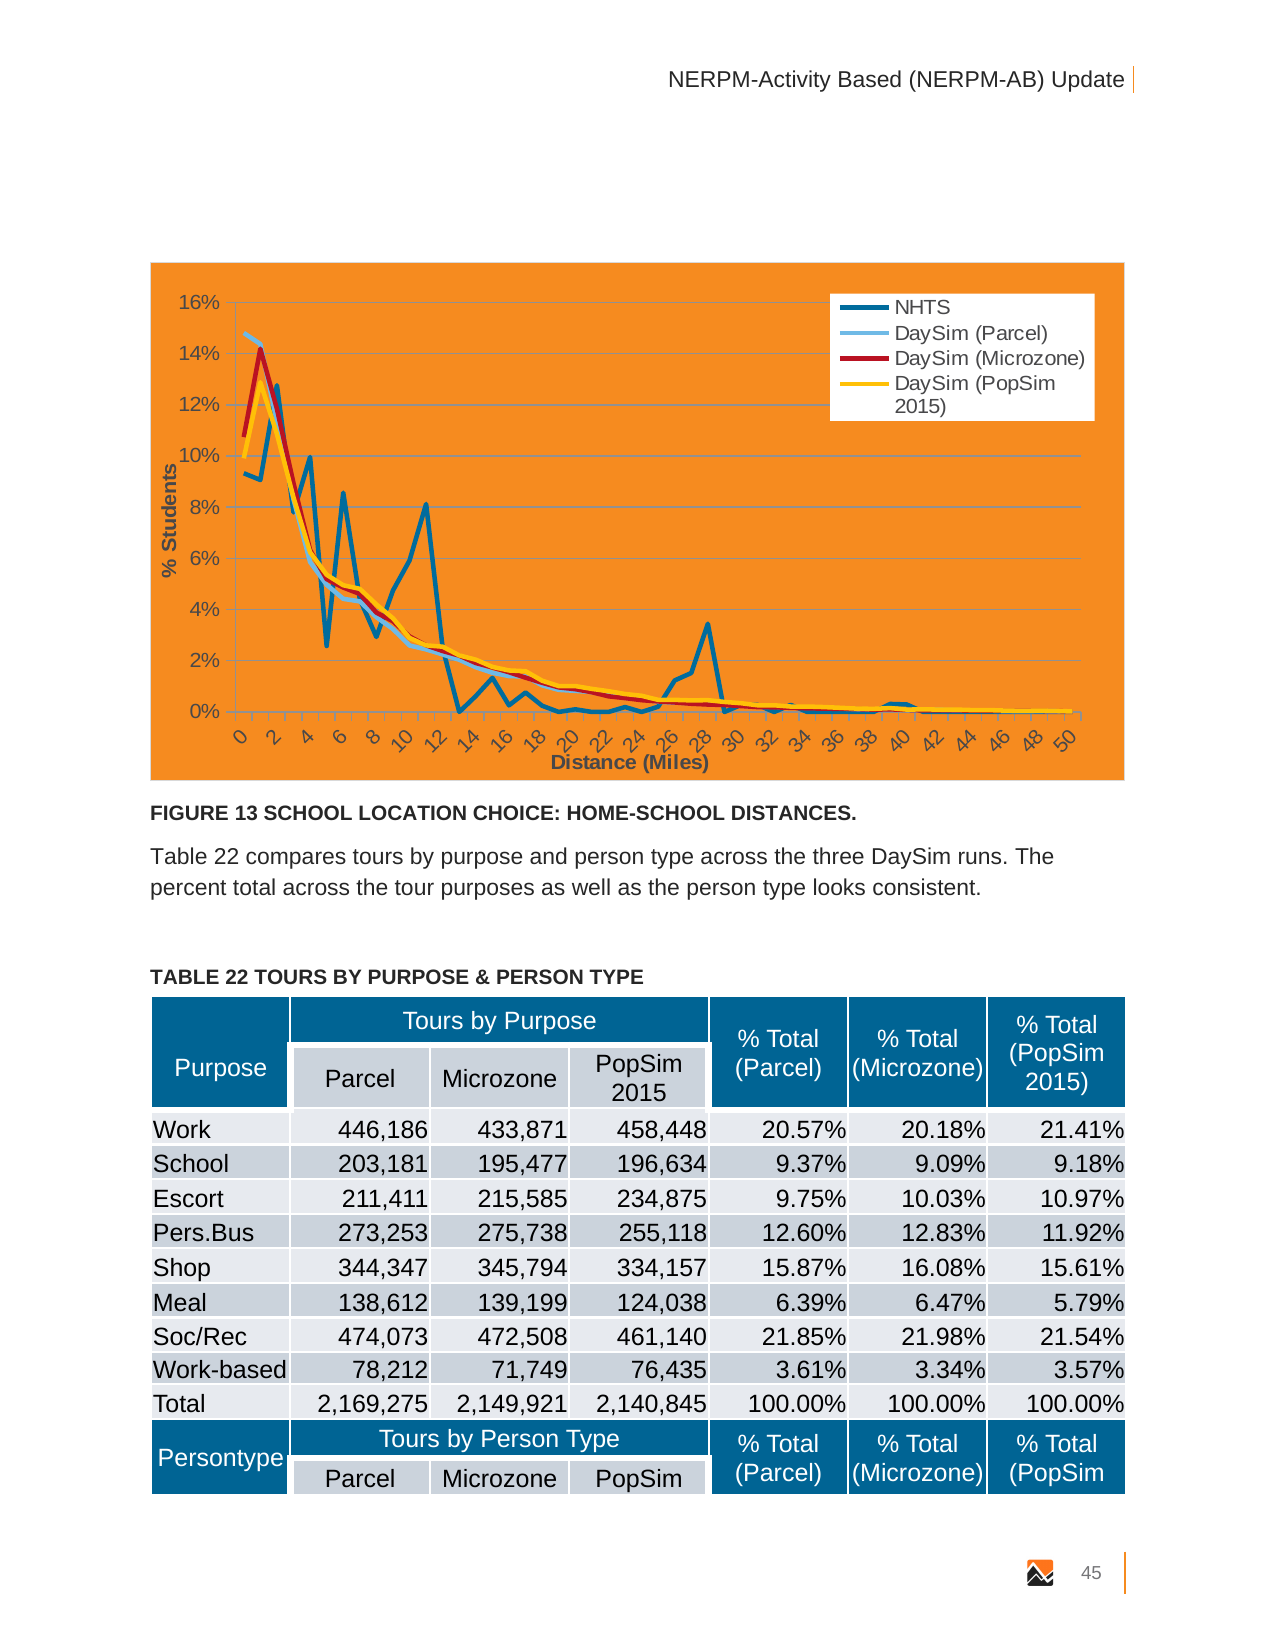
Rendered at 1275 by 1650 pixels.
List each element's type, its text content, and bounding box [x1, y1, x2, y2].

table_cell Tours by Person Type [291, 1420, 708, 1455]
table_cell 344,347 [291, 1249, 429, 1282]
text Table 22 compares tours by purpose and person type across the three DaySim runs. The percent total across the tour purposes as well as the person type looks consistent. [150, 838, 1125, 900]
table_cell 334,157 [570, 1249, 708, 1282]
table_cell % Total (Microzone) [849, 1420, 986, 1494]
table_cell 195,477 [431, 1146, 568, 1178]
table_header Purpose [152, 997, 289, 1107]
picture [1026, 1556, 1054, 1589]
table_cell 2,149,921 [431, 1385, 568, 1418]
table_cell 100.00% [849, 1385, 986, 1418]
table_cell 234,875 [570, 1180, 708, 1213]
table_cell 12.60% [710, 1215, 847, 1247]
table_cell 16.08% [849, 1249, 986, 1282]
table_cell Persontype [152, 1420, 289, 1494]
table_cell 474,073 [291, 1319, 429, 1351]
table_cell 211,411 [291, 1180, 429, 1213]
table_cell PopSim 2015 [570, 1461, 705, 1494]
table_header Tours by Purpose [291, 997, 708, 1042]
table_cell Total [152, 1385, 289, 1418]
table_header % Total (PopSim 2015) [988, 997, 1125, 1107]
table_cell 100.00% [988, 1385, 1125, 1418]
table_cell 10.03% [849, 1180, 986, 1213]
table_cell 20.57% [710, 1113, 847, 1143]
table_cell 21.54% [988, 1319, 1125, 1351]
table_cell 21.85% [710, 1319, 847, 1351]
table_cell 15.61% [988, 1249, 1125, 1282]
table_cell 9.37% [710, 1146, 847, 1178]
table_cell 472,508 [431, 1319, 568, 1351]
table_cell 20.18% [849, 1113, 986, 1143]
table_cell 273,253 [291, 1215, 429, 1247]
table_cell 433,871 [431, 1109, 568, 1143]
table_cell 3.34% [849, 1353, 986, 1383]
table_cell Work [152, 1113, 289, 1143]
table_cell Escort [152, 1180, 289, 1213]
table_cell Work-based [152, 1353, 289, 1383]
table_header % Total (Microzone) [849, 997, 986, 1107]
table_cell 5.79% [988, 1284, 1125, 1316]
table_cell 10.97% [988, 1180, 1125, 1213]
table_cell 203,181 [291, 1146, 429, 1178]
table_cell Parcel [294, 1048, 429, 1107]
table_cell 12.83% [849, 1215, 986, 1247]
text Figure 13 School Location Choice: Home-School Distances. [150, 801, 1125, 825]
table_cell PopSim 2015 [570, 1048, 705, 1107]
table_cell 196,634 [570, 1146, 708, 1178]
table_header % Total (Parcel) [710, 997, 847, 1107]
table_cell Meal [152, 1284, 289, 1316]
table_cell 2,169,275 [291, 1385, 429, 1418]
table_cell Parcel [294, 1461, 429, 1494]
table_cell Shop [152, 1249, 289, 1282]
table_cell 124,038 [570, 1284, 708, 1316]
table_cell 21.98% [849, 1319, 986, 1351]
table_cell 275,738 [431, 1215, 568, 1247]
table_cell 76,435 [570, 1353, 708, 1383]
table_cell 446,186 [291, 1109, 429, 1143]
table_cell 100.00% [710, 1385, 847, 1418]
table_cell 3.61% [710, 1353, 847, 1383]
table_cell Microzone [431, 1048, 568, 1107]
table_cell % Total (PopSim 2015) [988, 1420, 1125, 1494]
table_cell Soc/Rec [152, 1319, 289, 1351]
table_cell 139,199 [431, 1284, 568, 1316]
table_cell 3.57% [988, 1353, 1125, 1383]
table_cell 138,612 [291, 1284, 429, 1316]
table_cell 78,212 [291, 1353, 429, 1383]
table_cell 11.92% [988, 1215, 1125, 1247]
table_cell 15.87% [710, 1249, 847, 1282]
table_cell 2,140,845 [570, 1385, 708, 1418]
table_cell 6.39% [710, 1284, 847, 1316]
table_cell 9.75% [710, 1180, 847, 1213]
text Table 22 TOURS BY PURPOSE & PERSON TYPE [150, 965, 1125, 989]
table_cell 255,118 [570, 1215, 708, 1247]
table_cell 9.09% [849, 1146, 986, 1178]
table_cell 461,140 [570, 1319, 708, 1351]
table_cell % Total (Parcel) [710, 1420, 847, 1494]
table_cell Pers.Bus [152, 1215, 289, 1247]
table_cell Microzone [431, 1461, 568, 1494]
table_cell School [152, 1146, 289, 1178]
table_cell 215,585 [431, 1180, 568, 1213]
table_cell 6.47% [849, 1284, 986, 1316]
table_cell 71,749 [431, 1353, 568, 1383]
table_cell 458,448 [570, 1109, 708, 1143]
table_cell 9.18% [988, 1146, 1125, 1178]
table_cell 345,794 [431, 1249, 568, 1282]
table_cell 21.41% [988, 1113, 1125, 1143]
